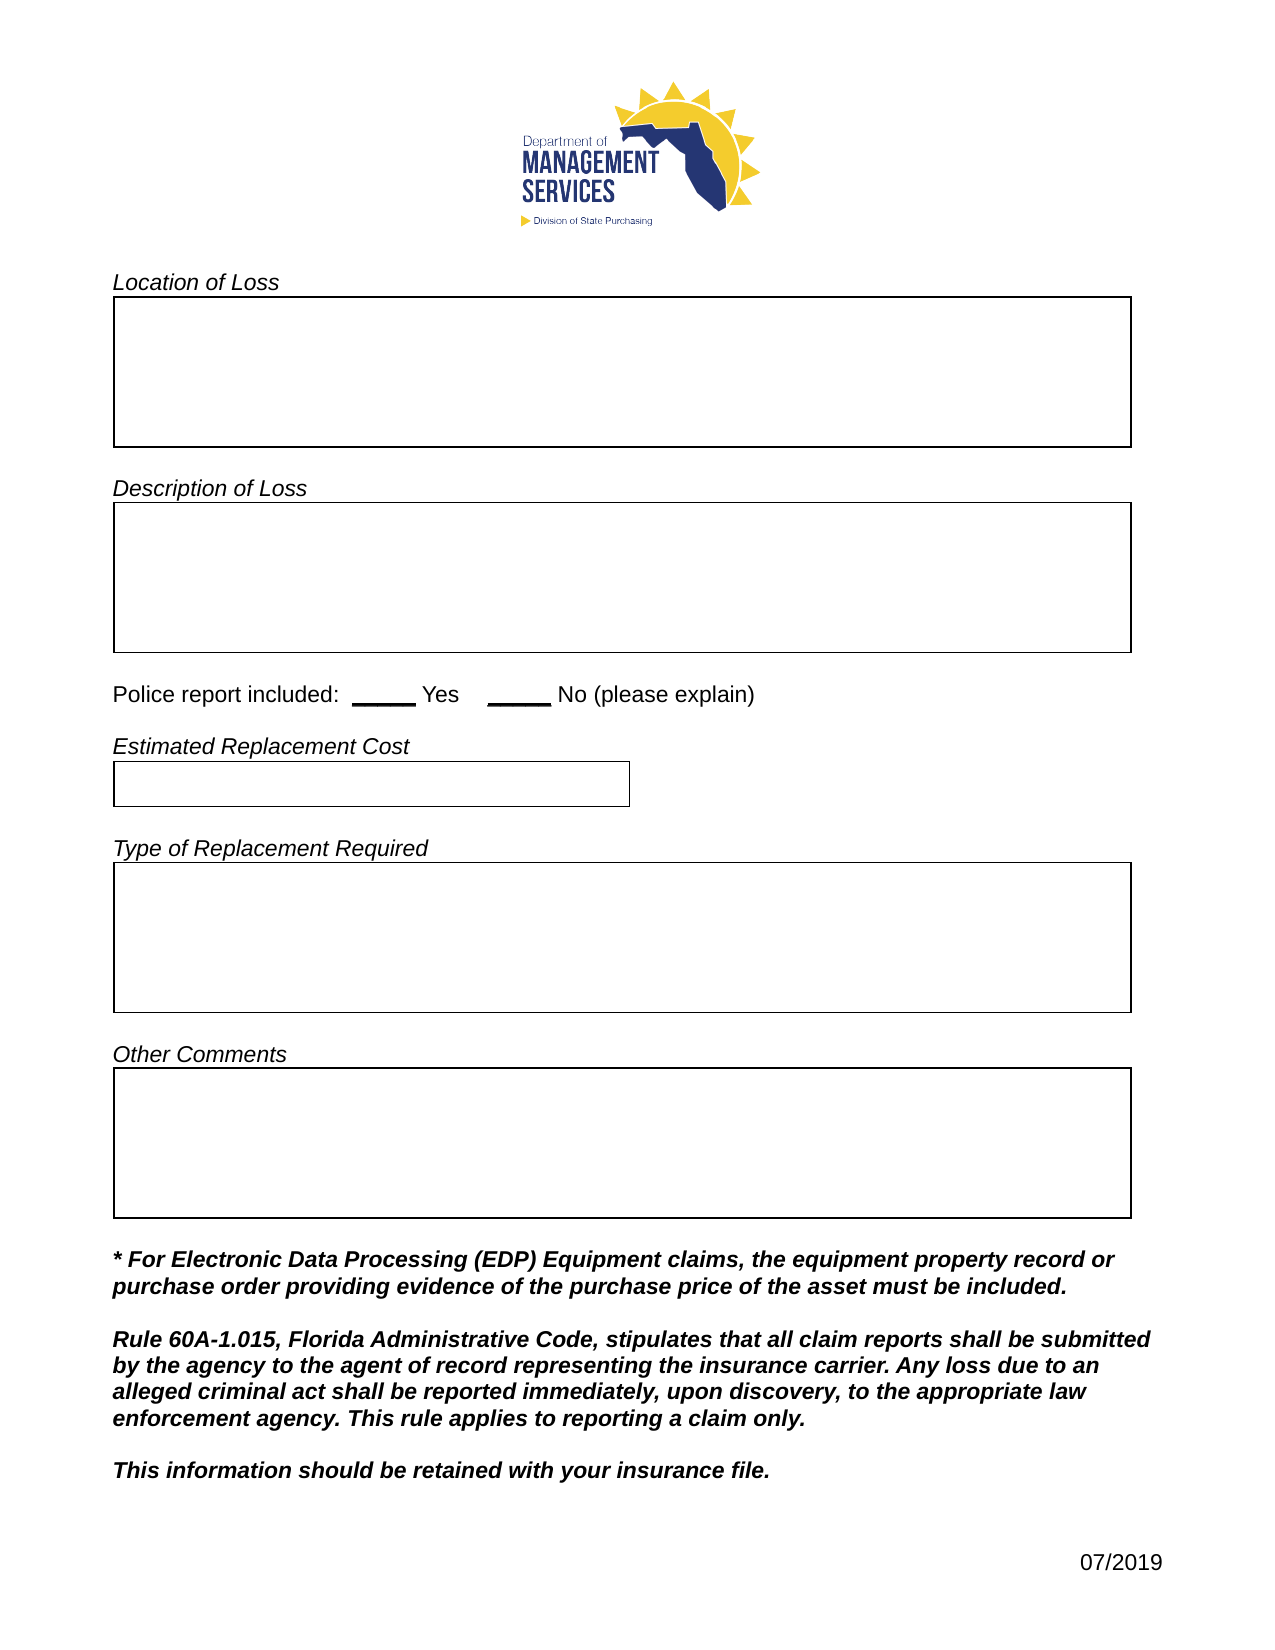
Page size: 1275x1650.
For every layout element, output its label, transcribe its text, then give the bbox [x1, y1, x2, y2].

text Rule 60A-1.015, Florida Administrative Code, stipulates that all claim reports shall be submitted by the agency to the agent of record representing the insurance carrier. Any loss due to an alleged criminal act shall be reported immediately, upon discovery, to the appropriate law enforcement agency. This rule applies to reporting a claim only. [112, 1326, 1162, 1431]
text Other Comments [112, 1041, 1162, 1067]
picture [507, 75, 768, 240]
text Type of Replacement Required [112, 834, 1162, 861]
text This information should be retained with your insurance file. [112, 1457, 1162, 1484]
text Description of Loss [112, 475, 1162, 501]
text Estimated Replacement Cost [112, 733, 1162, 760]
text Location of Loss [112, 269, 1162, 295]
text * For Electronic Data Processing (EDP) Equipment claims, the equipment property record or purchase order providing evidence of the purchase price of the asset must be included. [112, 1246, 1162, 1299]
text Police report included: _____ Yes _____ No (please explain) [112, 681, 1162, 707]
